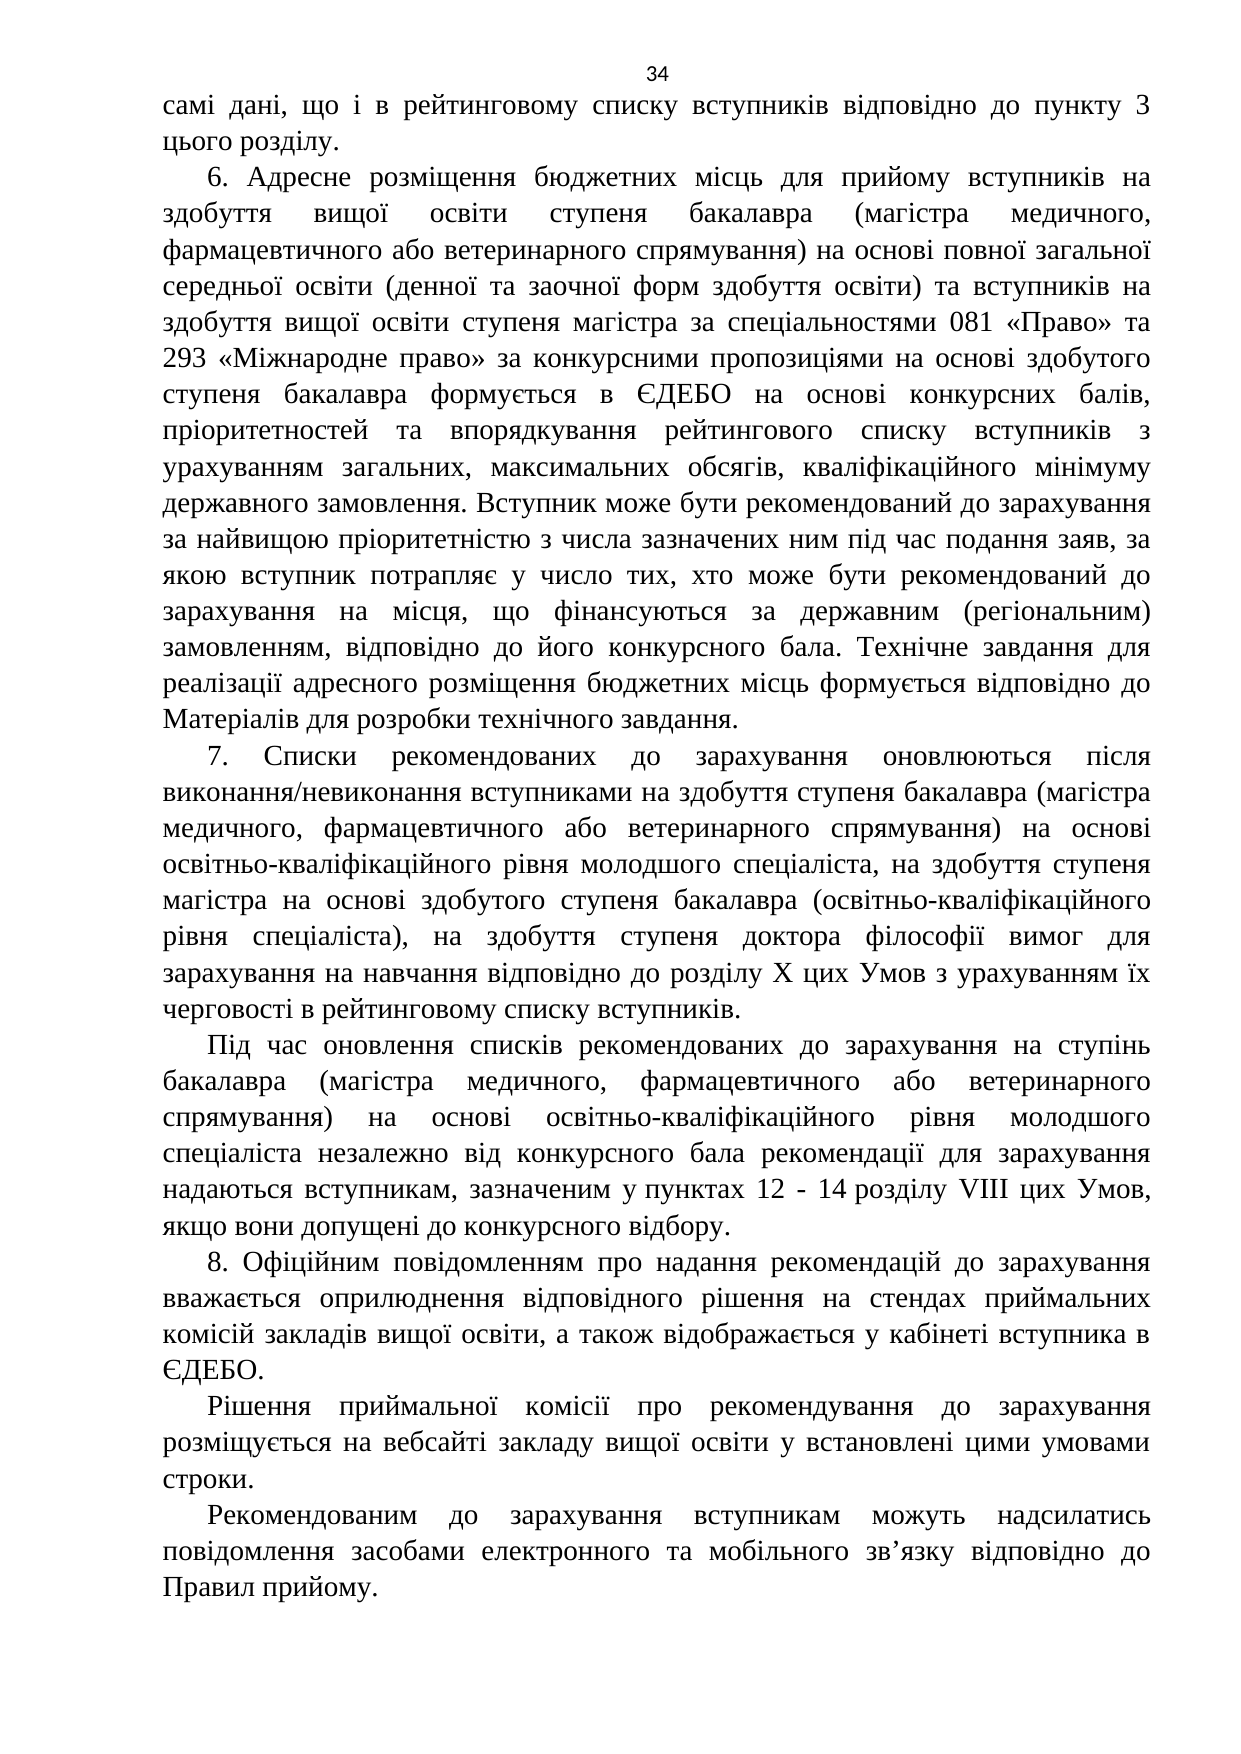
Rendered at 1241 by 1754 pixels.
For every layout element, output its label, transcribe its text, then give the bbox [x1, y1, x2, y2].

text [162, 87, 1152, 157]
text 8. Офіційним повідомленням про надання рекомендацій до зарахування вважається оприлюднення відповідного рішення на стендах приймальних комісій закладів вищої освіти, а також відображається у кабінеті вступника в ЄДЕБО. [162, 1244, 1152, 1386]
text 7. Списки рекомендованих до зарахування оновлюються після виконання/невиконання вступниками на здобуття ступеня бакалавра (магістра медичного, фармацевтичного або ветеринарного спрямування) на основі освітньо-кваліфікаційного рівня молодшого спеціаліста, на здобуття ступеня магістра на основі здобутого ступеня бакалавра (освітньо-кваліфікаційного рівня спеціаліста), на здобуття ступеня доктора філософії вимог для зарахування на навчання відповідно до розділу X цих Умов з урахуванням їх черговості в рейтинговому списку вступників. [162, 738, 1152, 1024]
text 6. Адресне розміщення бюджетних місць для прийому вступників на здобуття вищої освіти ступеня бакалавра (магістра медичного, фармацевтичного або ветеринарного спрямування) на основі повної загальної середньої освіти (денної та заочної форм здобуття освіти) та вступників на здобуття вищої освіти ступеня магістра за спеціальностями 081 «Право» та 293 «Міжнародне право» за конкурсними пропозиціями на основі здобутого ступеня бакалавра формується в ЄДЕБО на основі конкурсних балів, пріоритетностей та впорядкування рейтингового списку вступників з урахуванням загальних, максимальних обсягів, кваліфікаційного мінімуму державного замовлення. Вступник може бути рекомендований до зарахування за найвищою пріоритетністю з числа зазначених ним під час подання заяв, за якою вступник потрапляє у число тих, хто може бути рекомендований до зарахування на місця, що фінансуються за державним (регіональним) замовленням, відповідно до його конкурсного бала. Технічне завдання для реалізації адресного розміщення бюджетних місць формується відповідно до Матеріалів для розробки технічного завдання. [162, 159, 1152, 735]
text Рішення приймальної комісії про рекомендування до зарахування розміщується на вебсайті закладу вищої освіти у встановлені цими умовами строки. [162, 1388, 1152, 1494]
text Рекомендованим до зарахування вступникам можуть надсилатись повідомлення засобами електронного та мобільного зв’язку відповідно до Правил прийому. [162, 1497, 1152, 1603]
text Під час оновлення списків рекомендованих до зарахування на ступінь бакалавра (магістра медичного, фармацевтичного або ветеринарного спрямування) на основі освітньо-кваліфікаційного рівня молодшого спеціаліста незалежно від конкурсного бала рекомендації для зарахування надаються вступникам, зазначеним у пунктах 12 - 14 розділу VIII цих Умов, якщо вони допущені до конкурсного відбору. [162, 1027, 1152, 1241]
